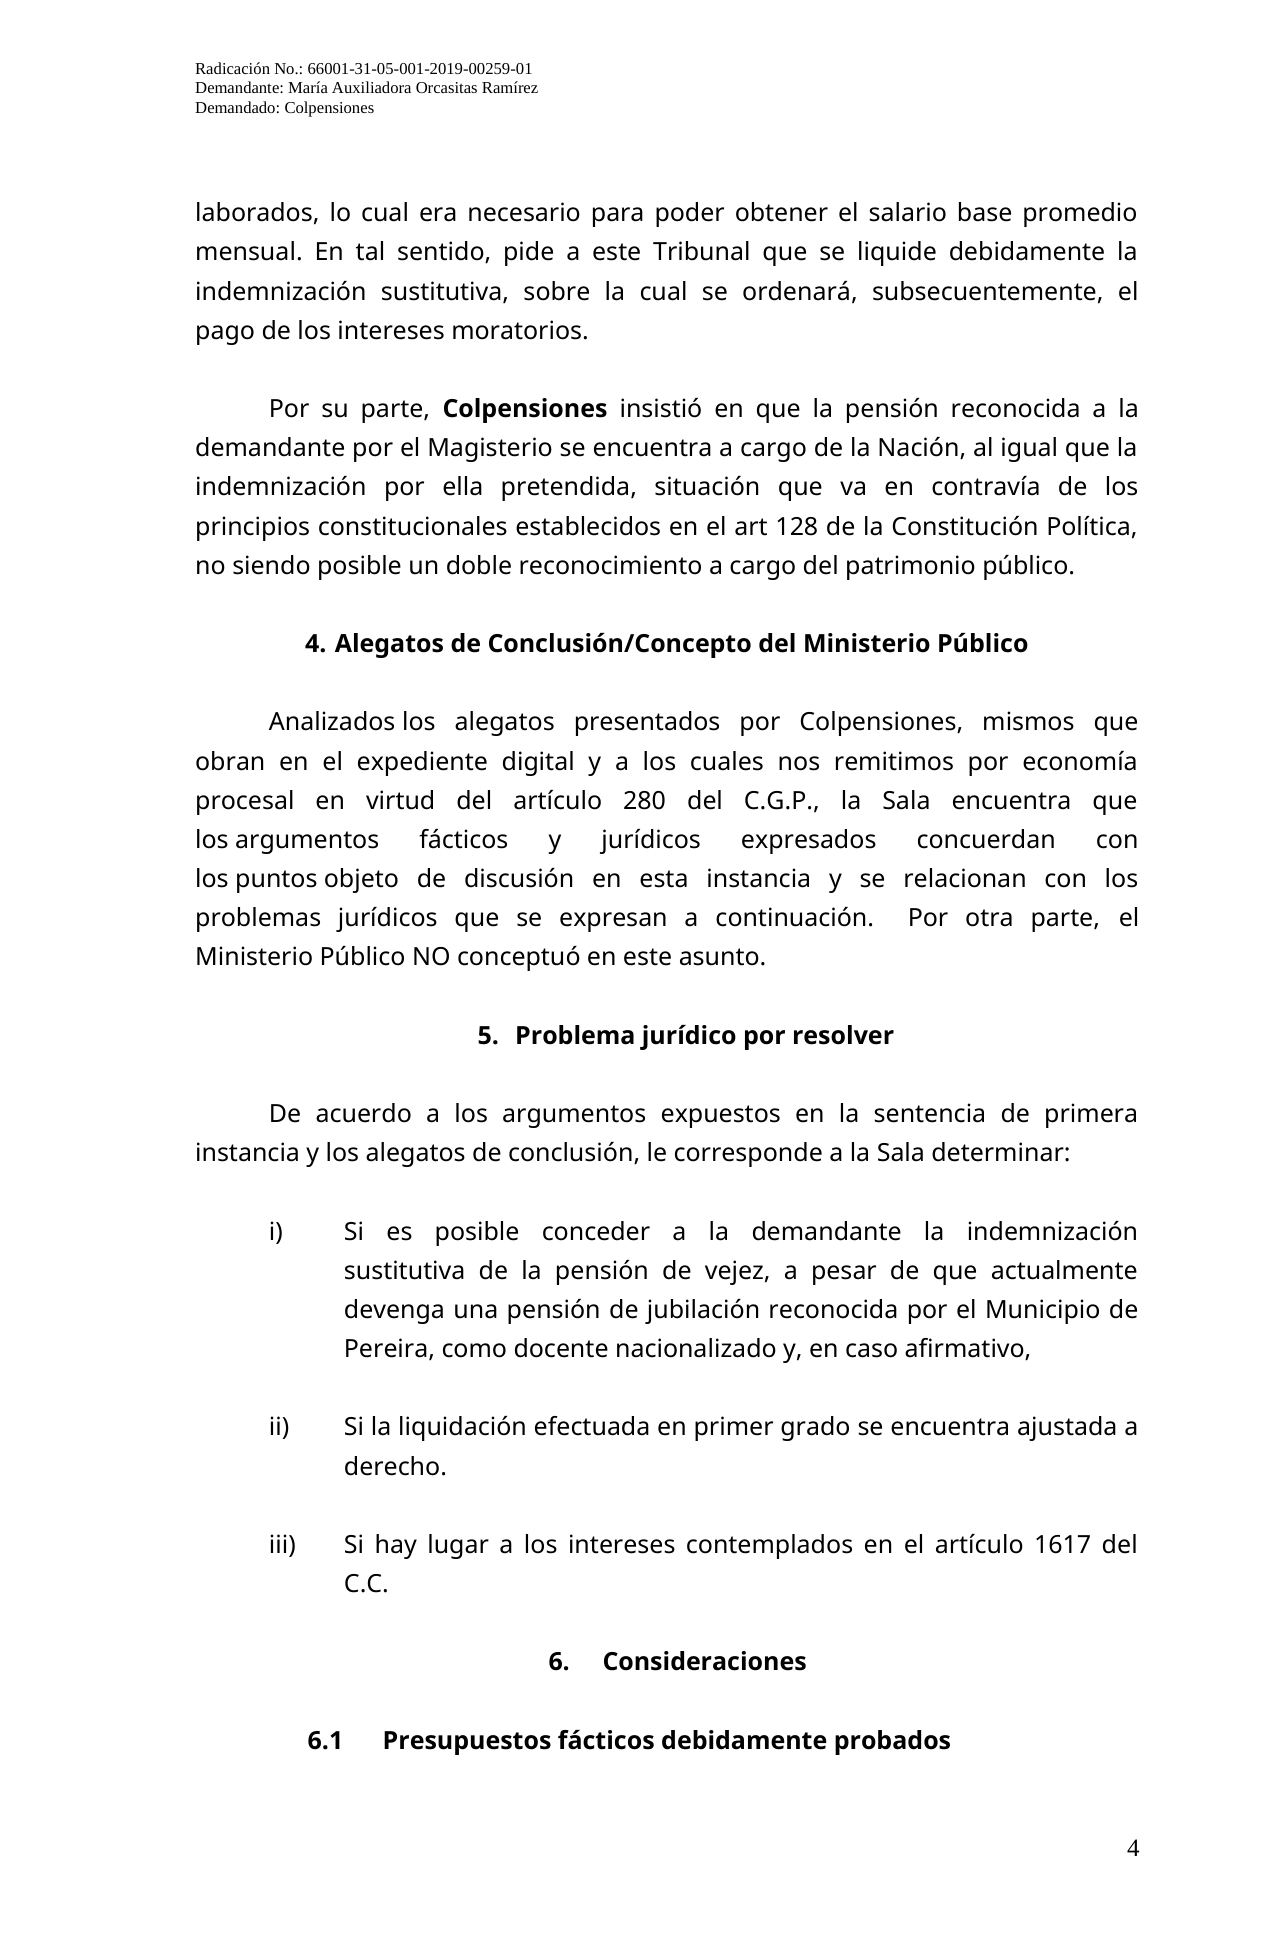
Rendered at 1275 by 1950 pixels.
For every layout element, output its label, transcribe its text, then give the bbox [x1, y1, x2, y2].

text Por su parte, Colpensiones insistió en que la pensión reconocida a la demandante por el Magisterio se encuentra a cargo de la Nación, al igual que la indemnización por ella pretendida, situación que va en contravía de los principios constitucionales establecidos en el art 128 de la Constitución Política, no siendo posible un doble reconocimiento a cargo del patrimonio público. [195, 391, 1139, 581]
list Presupuestos fácticos debidamente probados [307, 1722, 1139, 1756]
list Si la liquidación efectuada en primer grado se encuentra ajustada a derecho. [269, 1409, 1139, 1482]
text Analizados los alegatos presentados por Colpensiones, mismos que obran en el expediente digital y a los cuales nos remitimos por economía procesal en virtud del artículo 280 del C.G.P., la Sala encuentra que los argumentos fácticos y jurídicos expresados concuerdan con los puntos objeto de discusión en esta instancia y se relacionan con los problemas jurídicos que se expresan a continuación. Por otra parte, el Ministerio Público NO conceptuó en este asunto. [195, 704, 1139, 973]
list Alegatos de Conclusión/Concepto del Ministerio Público [195, 626, 1139, 660]
text De acuerdo a los argumentos expuestos en la sentencia de primera instancia y los alegatos de conclusión, le corresponde a la Sala determinar: [195, 1096, 1139, 1169]
list Si hay lugar a los intereses contemplados en el artículo 1617 del C.C. [269, 1527, 1139, 1600]
list Consideraciones [216, 1644, 1139, 1678]
list Problema jurídico por resolver [232, 1017, 1139, 1051]
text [195, 195, 1139, 346]
list Si es posible conceder a la demandante la indemnización sustitutiva de la pensión de vejez, a pesar de que actualmente devenga una pensión de jubilación reconocida por el Municipio de Pereira, como docente nacionalizado y, en caso afirmativo, [269, 1213, 1139, 1365]
